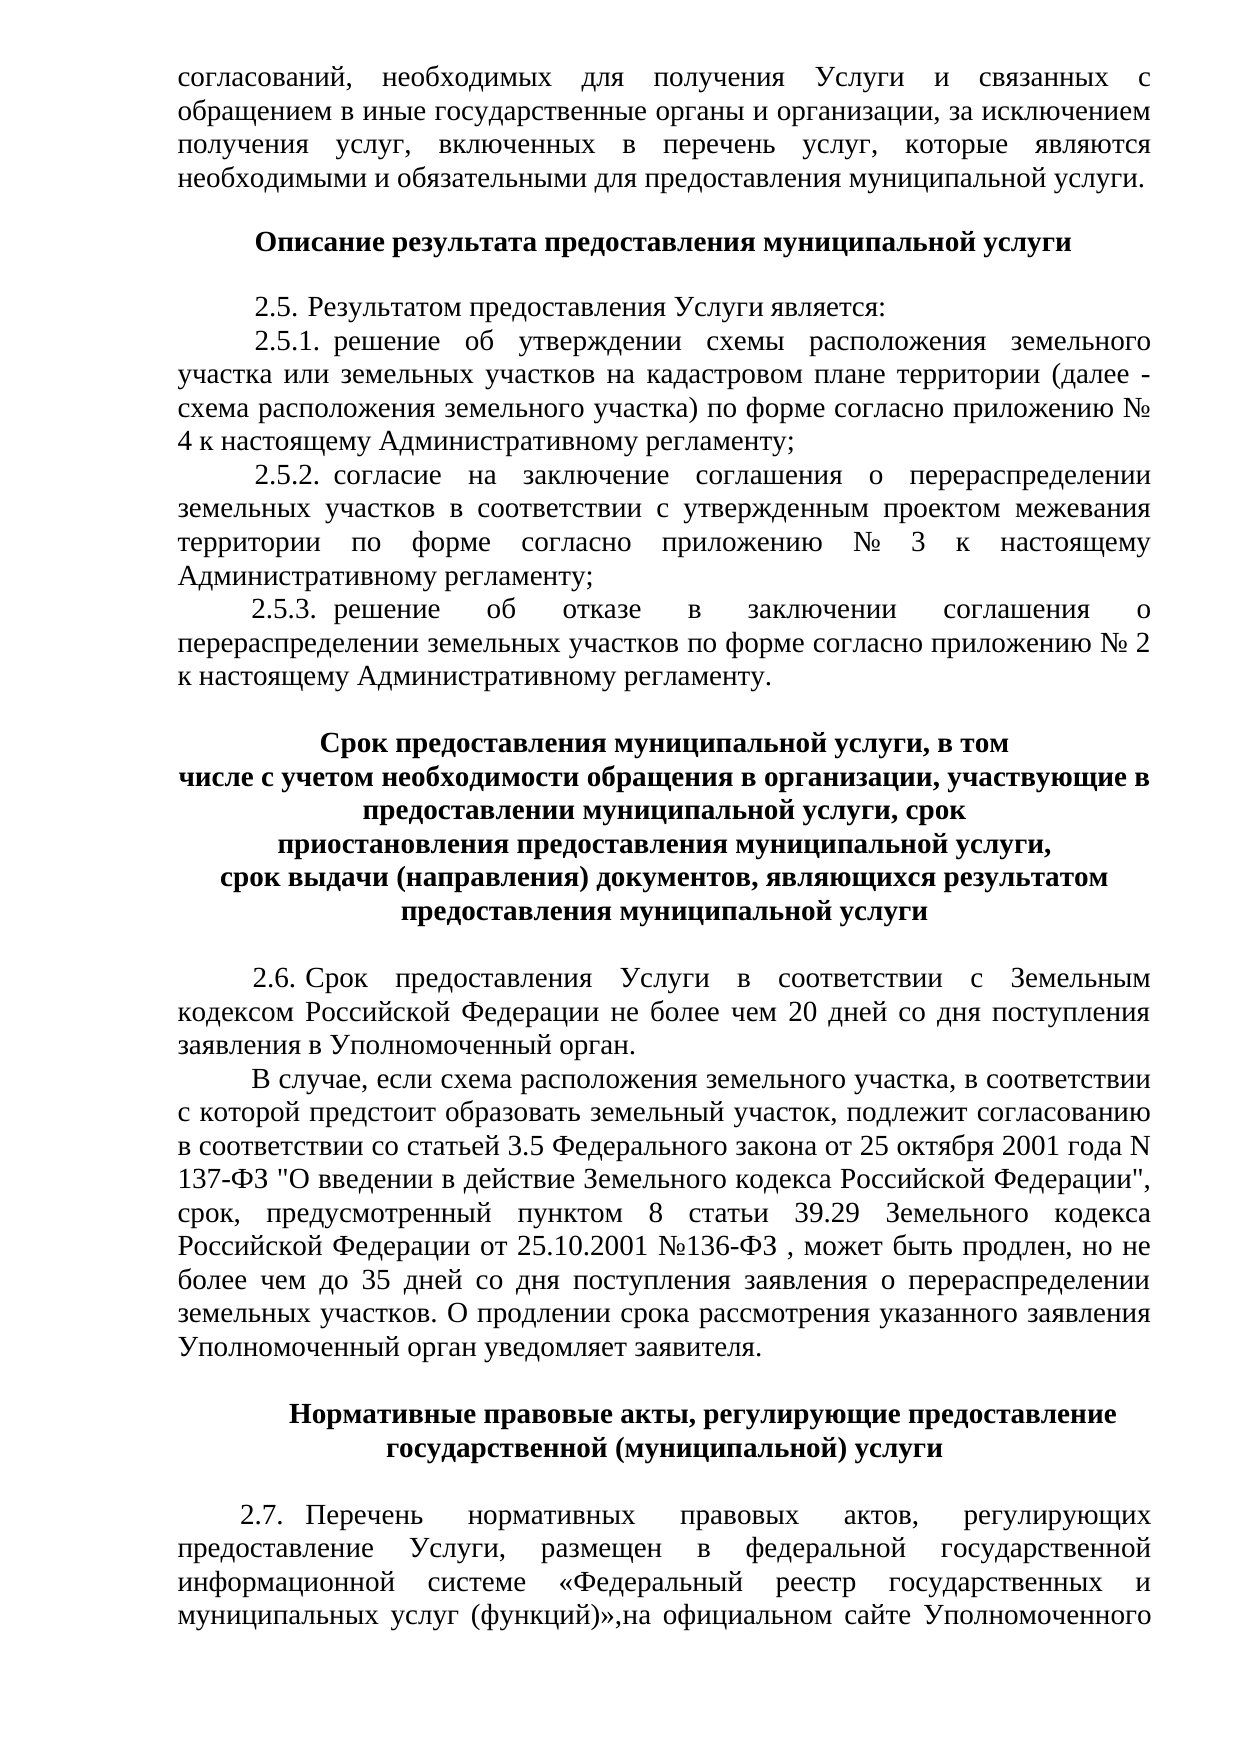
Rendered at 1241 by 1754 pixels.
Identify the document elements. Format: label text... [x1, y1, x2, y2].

list Результатом предоставления Услуги является: [177, 289, 1152, 323]
list В случае, если схема расположения земельного участка, в соответствии с которой предстоит образовать земельный участок, подлежит согласованию в соответствии со статьей 3.5 Федерального закона от 25 октября 2001 года N 137-ФЗ "О введении в действие Земельного кодекса Российской Федерации", срок, предусмотренный пунктом 8 статьи 39.29 Земельного кодекса Российской Федерации от 25.10.2001 №136-ФЗ , может быть продлен, но не более чем до 35 дней со дня поступления заявления о перераспределении земельных участков. О продлении срока рассмотрения указанного заявления Уполномоченный орган уведомляет заявителя. [177, 1061, 1152, 1363]
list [177, 59, 1152, 193]
text Нормативные правовые акты, регулирующие предоставление государственной (муниципальной) услуги [177, 1396, 1152, 1463]
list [177, 1497, 1152, 1631]
list решение об отказе в заключении соглашения о перераспределении земельных участков по форме согласно приложению № 2 к настоящему Административному регламенту. [177, 591, 1152, 692]
text Срок предоставления муниципальной услуги, в том числе с учетом необходимости обращения в организации, участвующие в предоставлении муниципальной услуги, срок приостановления предоставления муниципальной услуги, срок выдачи (направления) документов, являющихся результатом предоставления муниципальной услуги [177, 725, 1152, 927]
list Срок предоставления Услуги в соответствии с Земельным кодексом Российской Федерации не более чем 20 дней со дня поступления заявления в Уполномоченный орган. [177, 960, 1152, 1061]
text Описание результата предоставления муниципальной услуги [254, 224, 1152, 258]
list согласие на заключение соглашения о перераспределении земельных участков в соответствии с утвержденным проектом межевания территории по форме согласно приложению № 3 к настоящему Административному регламенту; [177, 457, 1152, 591]
list решение об утверждении схемы расположения земельного участка или земельных участков на кадастровом плане территории (далее - схема расположения земельного участка) по форме согласно приложению № 4 к настоящему Административному регламенту; [177, 323, 1152, 457]
